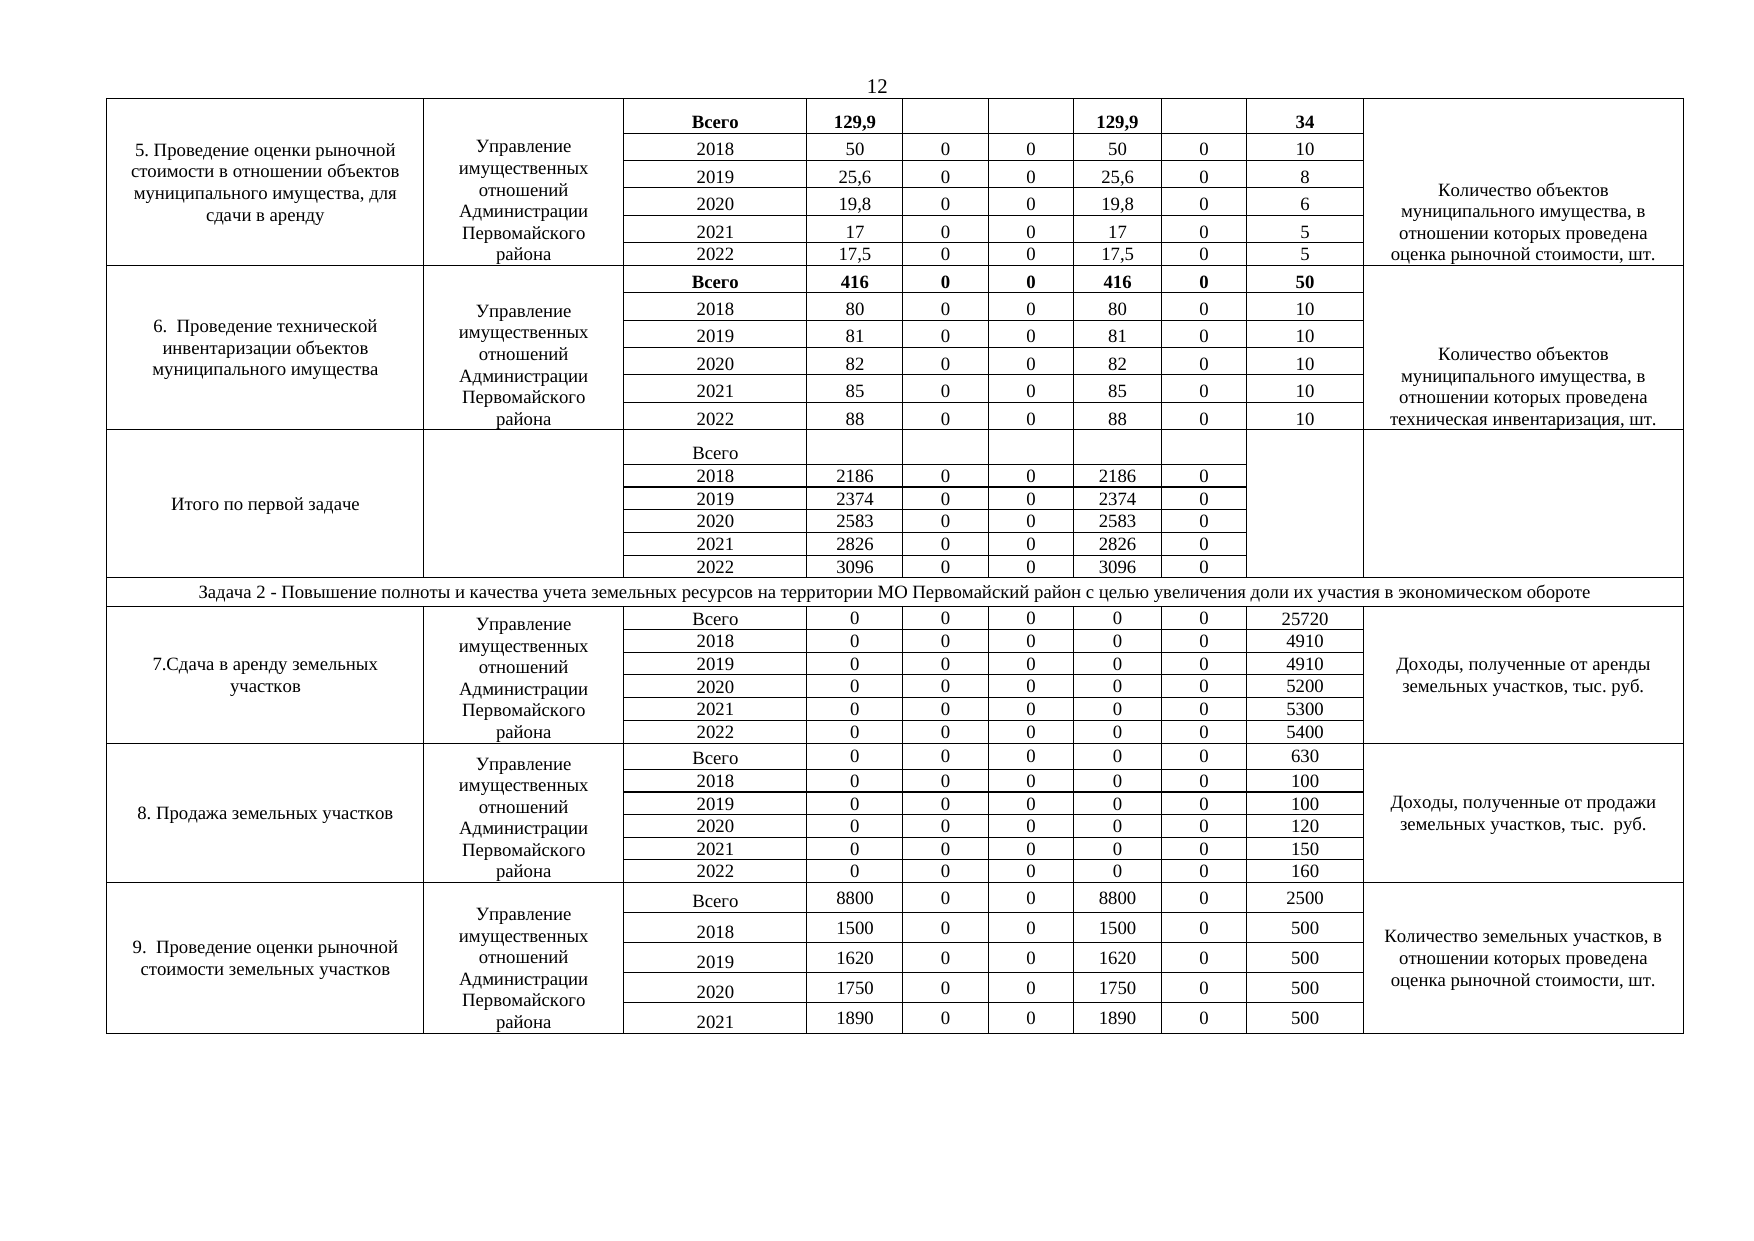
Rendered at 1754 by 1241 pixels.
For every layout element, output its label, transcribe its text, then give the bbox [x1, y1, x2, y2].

table_cell 0 [1162, 838, 1246, 859]
table_cell Управление имущественных отношений Администрации Первомайского района [424, 607, 623, 742]
table_cell 0 [1074, 630, 1161, 652]
table_cell 630 [1247, 744, 1363, 769]
table_cell 88 [1074, 403, 1161, 429]
table_cell 0 [903, 838, 988, 859]
table_cell 0 [1074, 721, 1161, 742]
table_cell 0 [903, 675, 988, 697]
table_cell 0 [1074, 770, 1161, 791]
table_cell [989, 99, 1073, 132]
table_cell 85 [807, 375, 902, 402]
table_cell [424, 430, 623, 577]
table_cell 0 [1162, 403, 1246, 429]
table_cell 3096 [1074, 556, 1161, 577]
table_cell 0 [1074, 838, 1161, 859]
table_cell 6 [1247, 188, 1363, 215]
table_cell 0 [903, 161, 988, 187]
table_cell 17,5 [807, 243, 902, 265]
table_cell Количество объектов муниципального имущества, в отношении которых проведена техническая инвентаризация, шт. [1364, 266, 1683, 429]
table_cell 0 [1162, 243, 1246, 265]
table_cell 34 [1247, 99, 1363, 132]
table_cell 0 [903, 770, 988, 791]
table_cell Всего [624, 99, 806, 132]
table_cell 0 [1162, 607, 1246, 629]
table_cell 0 [1074, 815, 1161, 837]
table_cell 1620 [807, 943, 902, 972]
table_cell 0 [807, 675, 902, 697]
table_cell 0 [807, 607, 902, 629]
table_cell 0 [1162, 973, 1246, 1002]
table_cell 0 [903, 243, 988, 265]
table_cell 10 [1247, 348, 1363, 374]
table_cell 0 [807, 793, 902, 814]
table_cell 2020 [624, 973, 806, 1002]
table_cell 0 [1162, 860, 1246, 882]
table_cell 2021 [624, 698, 806, 720]
table_cell 2022 [624, 556, 806, 577]
table_cell 10 [1247, 403, 1363, 429]
table_cell 500 [1247, 943, 1363, 972]
table_cell 0 [1162, 348, 1246, 374]
table_cell 0 [903, 188, 988, 215]
table_cell [903, 99, 988, 132]
table_cell 0 [1162, 770, 1246, 791]
table_cell 80 [1074, 293, 1161, 319]
table_cell 8800 [1074, 883, 1161, 912]
table_cell Управление имущественных отношений Администрации Первомайского района [424, 744, 623, 882]
table_cell Задача 2 - Повышение полноты и качества учета земельных ресурсов на территории МО Первомайский район с целью увеличения доли их участия в экономическом обороте [107, 578, 1683, 606]
table_cell 0 [903, 653, 988, 674]
table_cell 1500 [1074, 913, 1161, 942]
table_cell 2186 [1074, 465, 1161, 486]
table_cell [807, 430, 902, 464]
table_cell 0 [989, 793, 1073, 814]
table_cell 0 [903, 793, 988, 814]
table_cell [1247, 430, 1363, 577]
table_cell 2374 [807, 488, 902, 509]
table_cell 150 [1247, 838, 1363, 859]
table_cell 0 [989, 1003, 1073, 1032]
table_cell 0 [903, 266, 988, 292]
table_cell 0 [807, 815, 902, 837]
table_cell 1890 [807, 1003, 902, 1032]
table_cell 0 [989, 134, 1073, 160]
table_cell 5 [1247, 243, 1363, 265]
table_cell 2019 [624, 488, 806, 509]
table_cell Управление имущественных отношений Администрации Первомайского района [424, 266, 623, 429]
table_cell 0 [989, 883, 1073, 912]
table_cell 0 [903, 134, 988, 160]
table_cell 0 [807, 860, 902, 882]
table_cell 2374 [1074, 488, 1161, 509]
table_cell 10 [1247, 321, 1363, 347]
table_cell 17 [807, 216, 902, 242]
table_cell 0 [989, 465, 1073, 486]
table_cell 50 [1247, 266, 1363, 292]
table_cell Итого по первой задаче [107, 430, 423, 577]
table_cell 81 [807, 321, 902, 347]
table_cell 0 [1162, 533, 1246, 554]
table_cell 0 [1162, 721, 1246, 742]
table_cell 0 [1162, 134, 1246, 160]
table_cell [1364, 430, 1683, 577]
table_cell 50 [1074, 134, 1161, 160]
table_cell 0 [1074, 675, 1161, 697]
table_cell Доходы, полученные от аренды земельных участков, тыс. руб. [1364, 607, 1683, 742]
table_cell 0 [989, 675, 1073, 697]
table_cell 0 [1162, 653, 1246, 674]
table_cell 0 [1162, 675, 1246, 697]
table_cell 10 [1247, 375, 1363, 402]
table_cell 2021 [624, 1003, 806, 1032]
table_cell Всего [624, 744, 806, 769]
table_cell 10 [1247, 293, 1363, 319]
table_cell 0 [989, 243, 1073, 265]
table_cell 4910 [1247, 653, 1363, 674]
table_cell 5 [1247, 216, 1363, 242]
table_cell [1074, 430, 1161, 464]
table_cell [1364, 99, 1683, 265]
table_cell 0 [989, 607, 1073, 629]
table_cell 416 [1074, 266, 1161, 292]
table_cell 0 [903, 721, 988, 742]
table_cell 0 [1074, 744, 1161, 769]
table_cell 0 [903, 488, 988, 509]
table_cell 2018 [624, 770, 806, 791]
table_cell [903, 430, 988, 464]
table_cell 0 [1162, 510, 1246, 532]
table_cell 2020 [624, 815, 806, 837]
table_cell 0 [989, 321, 1073, 347]
table_cell 0 [989, 216, 1073, 242]
table_cell 0 [1162, 793, 1246, 814]
table_cell 0 [903, 510, 988, 532]
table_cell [424, 99, 623, 265]
table_cell 0 [1074, 860, 1161, 882]
table_cell 0 [989, 161, 1073, 187]
table_cell 0 [1162, 913, 1246, 942]
table_cell 0 [989, 653, 1073, 674]
table_cell 0 [807, 770, 902, 791]
table_cell 2826 [807, 533, 902, 554]
table_cell 0 [1162, 943, 1246, 972]
table_cell Доходы, полученные от продажи земельных участков, тыс. руб. [1364, 744, 1683, 882]
table_cell 17,5 [1074, 243, 1161, 265]
table_cell 17 [1074, 216, 1161, 242]
table_cell [1162, 99, 1246, 132]
table_cell 0 [1162, 630, 1246, 652]
table_cell 0 [903, 556, 988, 577]
table_cell 0 [1162, 188, 1246, 215]
table_cell 5300 [1247, 698, 1363, 720]
table_cell 1620 [1074, 943, 1161, 972]
table_cell 0 [903, 913, 988, 942]
table_cell 2020 [624, 510, 806, 532]
table_cell 0 [989, 488, 1073, 509]
table_cell 19,8 [1074, 188, 1161, 215]
table_cell 0 [807, 630, 902, 652]
table_cell 1750 [807, 973, 902, 1002]
table_cell 5200 [1247, 675, 1363, 697]
table_cell 2019 [624, 161, 806, 187]
table_cell 0 [989, 815, 1073, 837]
table_cell 0 [1074, 793, 1161, 814]
table_cell 0 [903, 293, 988, 319]
table_cell 0 [1162, 266, 1246, 292]
table_cell 0 [1162, 216, 1246, 242]
table_cell 0 [807, 721, 902, 742]
table_cell 1500 [807, 913, 902, 942]
table_cell 0 [989, 510, 1073, 532]
table_cell 80 [807, 293, 902, 319]
table_cell 2186 [807, 465, 902, 486]
table_cell 19,8 [807, 188, 902, 215]
table_cell 0 [903, 348, 988, 374]
table_cell 0 [989, 375, 1073, 402]
table_cell 0 [1162, 556, 1246, 577]
table_cell 0 [1162, 1003, 1246, 1032]
table_cell 1890 [1074, 1003, 1161, 1032]
table_cell 0 [989, 943, 1073, 972]
table_cell [989, 430, 1073, 464]
table_cell 3096 [807, 556, 902, 577]
table_cell 1750 [1074, 973, 1161, 1002]
table_cell 2020 [624, 188, 806, 215]
table_cell 2021 [624, 375, 806, 402]
table_cell Всего [624, 607, 806, 629]
table_cell 0 [989, 293, 1073, 319]
table_cell 0 [903, 973, 988, 1002]
table_cell 8800 [807, 883, 902, 912]
table_cell 0 [1074, 653, 1161, 674]
table_cell 0 [989, 973, 1073, 1002]
table_cell 4910 [1247, 630, 1363, 652]
table_cell 0 [989, 348, 1073, 374]
table_cell 88 [807, 403, 902, 429]
table_cell 0 [989, 860, 1073, 882]
table_cell 0 [903, 465, 988, 486]
table_cell 0 [989, 188, 1073, 215]
table_cell 0 [989, 913, 1073, 942]
table_cell 500 [1247, 973, 1363, 1002]
table_cell 0 [903, 1003, 988, 1032]
table_cell 2019 [624, 793, 806, 814]
table_cell 0 [989, 630, 1073, 652]
table_cell 2020 [624, 675, 806, 697]
table_cell 0 [807, 698, 902, 720]
table_cell 0 [1074, 607, 1161, 629]
table_cell 0 [1162, 488, 1246, 509]
table_cell 85 [1074, 375, 1161, 402]
table_cell 8. Продажа земельных участков [107, 744, 423, 882]
table_cell 0 [989, 838, 1073, 859]
table_cell 0 [903, 607, 988, 629]
table_cell 0 [903, 533, 988, 554]
table_cell 120 [1247, 815, 1363, 837]
table_cell [1162, 430, 1246, 464]
table_cell 0 [903, 744, 988, 769]
table_cell 82 [807, 348, 902, 374]
table_cell 160 [1247, 860, 1363, 882]
table_cell 6. Проведение технической инвентаризации объектов муниципального имущества [107, 266, 423, 429]
table_cell 0 [1162, 321, 1246, 347]
table_cell 0 [903, 375, 988, 402]
table_cell 0 [989, 403, 1073, 429]
table_cell 2020 [624, 348, 806, 374]
table_cell 25720 [1247, 607, 1363, 629]
table_cell 2018 [624, 293, 806, 319]
table_cell 2019 [624, 321, 806, 347]
table_cell 0 [1162, 465, 1246, 486]
table_cell Всего [624, 883, 806, 912]
table_cell 0 [1162, 161, 1246, 187]
table_cell 2018 [624, 134, 806, 160]
table_cell 2019 [624, 653, 806, 674]
table_cell 416 [807, 266, 902, 292]
table_cell 2018 [624, 630, 806, 652]
table_cell 7.Сдача в аренду земельных участков [107, 607, 423, 742]
table_cell 0 [989, 698, 1073, 720]
table_cell 82 [1074, 348, 1161, 374]
table_cell 2022 [624, 243, 806, 265]
table_cell 0 [1162, 698, 1246, 720]
table_cell 0 [903, 216, 988, 242]
table_cell 2019 [624, 943, 806, 972]
table_cell 500 [1247, 913, 1363, 942]
table_cell 2583 [1074, 510, 1161, 532]
table_cell Всего [624, 266, 806, 292]
table_cell 2826 [1074, 533, 1161, 554]
table_cell 2500 [1247, 883, 1363, 912]
table_cell 2018 [624, 465, 806, 486]
table_cell 0 [1162, 375, 1246, 402]
table_cell 0 [807, 653, 902, 674]
table_cell 0 [1162, 293, 1246, 319]
table_cell 25,6 [1074, 161, 1161, 187]
table_cell 0 [1162, 883, 1246, 912]
table_cell 0 [807, 744, 902, 769]
table_cell 0 [903, 321, 988, 347]
table_cell 50 [807, 134, 902, 160]
table_cell 2018 [624, 913, 806, 942]
table_cell 129,9 [1074, 99, 1161, 132]
table_cell 0 [1162, 815, 1246, 837]
table_cell 129,9 [807, 99, 902, 132]
table_cell 2021 [624, 838, 806, 859]
table_cell 0 [989, 556, 1073, 577]
table_cell 81 [1074, 321, 1161, 347]
table_cell 5400 [1247, 721, 1363, 742]
table_cell 9. Проведение оценки рыночной стоимости земельных участков [107, 883, 423, 1032]
table_cell 0 [1074, 698, 1161, 720]
table_cell Количество земельных участков, в отношении которых проведена оценка рыночной стоимости, шт. [1364, 883, 1683, 1032]
table_cell 0 [903, 403, 988, 429]
table_cell 2021 [624, 533, 806, 554]
table_cell 2021 [624, 216, 806, 242]
table_cell 5. Проведение оценки рыночной стоимости в отношении объектов муниципального имущества, для сдачи в аренду [107, 99, 423, 265]
table_cell 0 [989, 770, 1073, 791]
table_cell Всего [624, 430, 806, 464]
table_cell 2583 [807, 510, 902, 532]
table_cell 0 [903, 860, 988, 882]
table_cell 0 [989, 533, 1073, 554]
table_cell 2022 [624, 721, 806, 742]
table_cell 100 [1247, 770, 1363, 791]
table_cell 0 [903, 883, 988, 912]
table_cell 0 [989, 721, 1073, 742]
table_cell 0 [903, 943, 988, 972]
table_cell 2022 [624, 860, 806, 882]
table_cell 25,6 [807, 161, 902, 187]
table_cell 0 [807, 838, 902, 859]
table_cell 500 [1247, 1003, 1363, 1032]
table_cell 0 [903, 630, 988, 652]
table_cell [424, 883, 623, 1032]
table_cell 8 [1247, 161, 1363, 187]
table_cell 0 [989, 744, 1073, 769]
table_cell 0 [1162, 744, 1246, 769]
table_cell 10 [1247, 134, 1363, 160]
table_cell 100 [1247, 793, 1363, 814]
table_cell 0 [989, 266, 1073, 292]
table_cell 0 [903, 698, 988, 720]
table_cell 2022 [624, 403, 806, 429]
table_cell 0 [903, 815, 988, 837]
